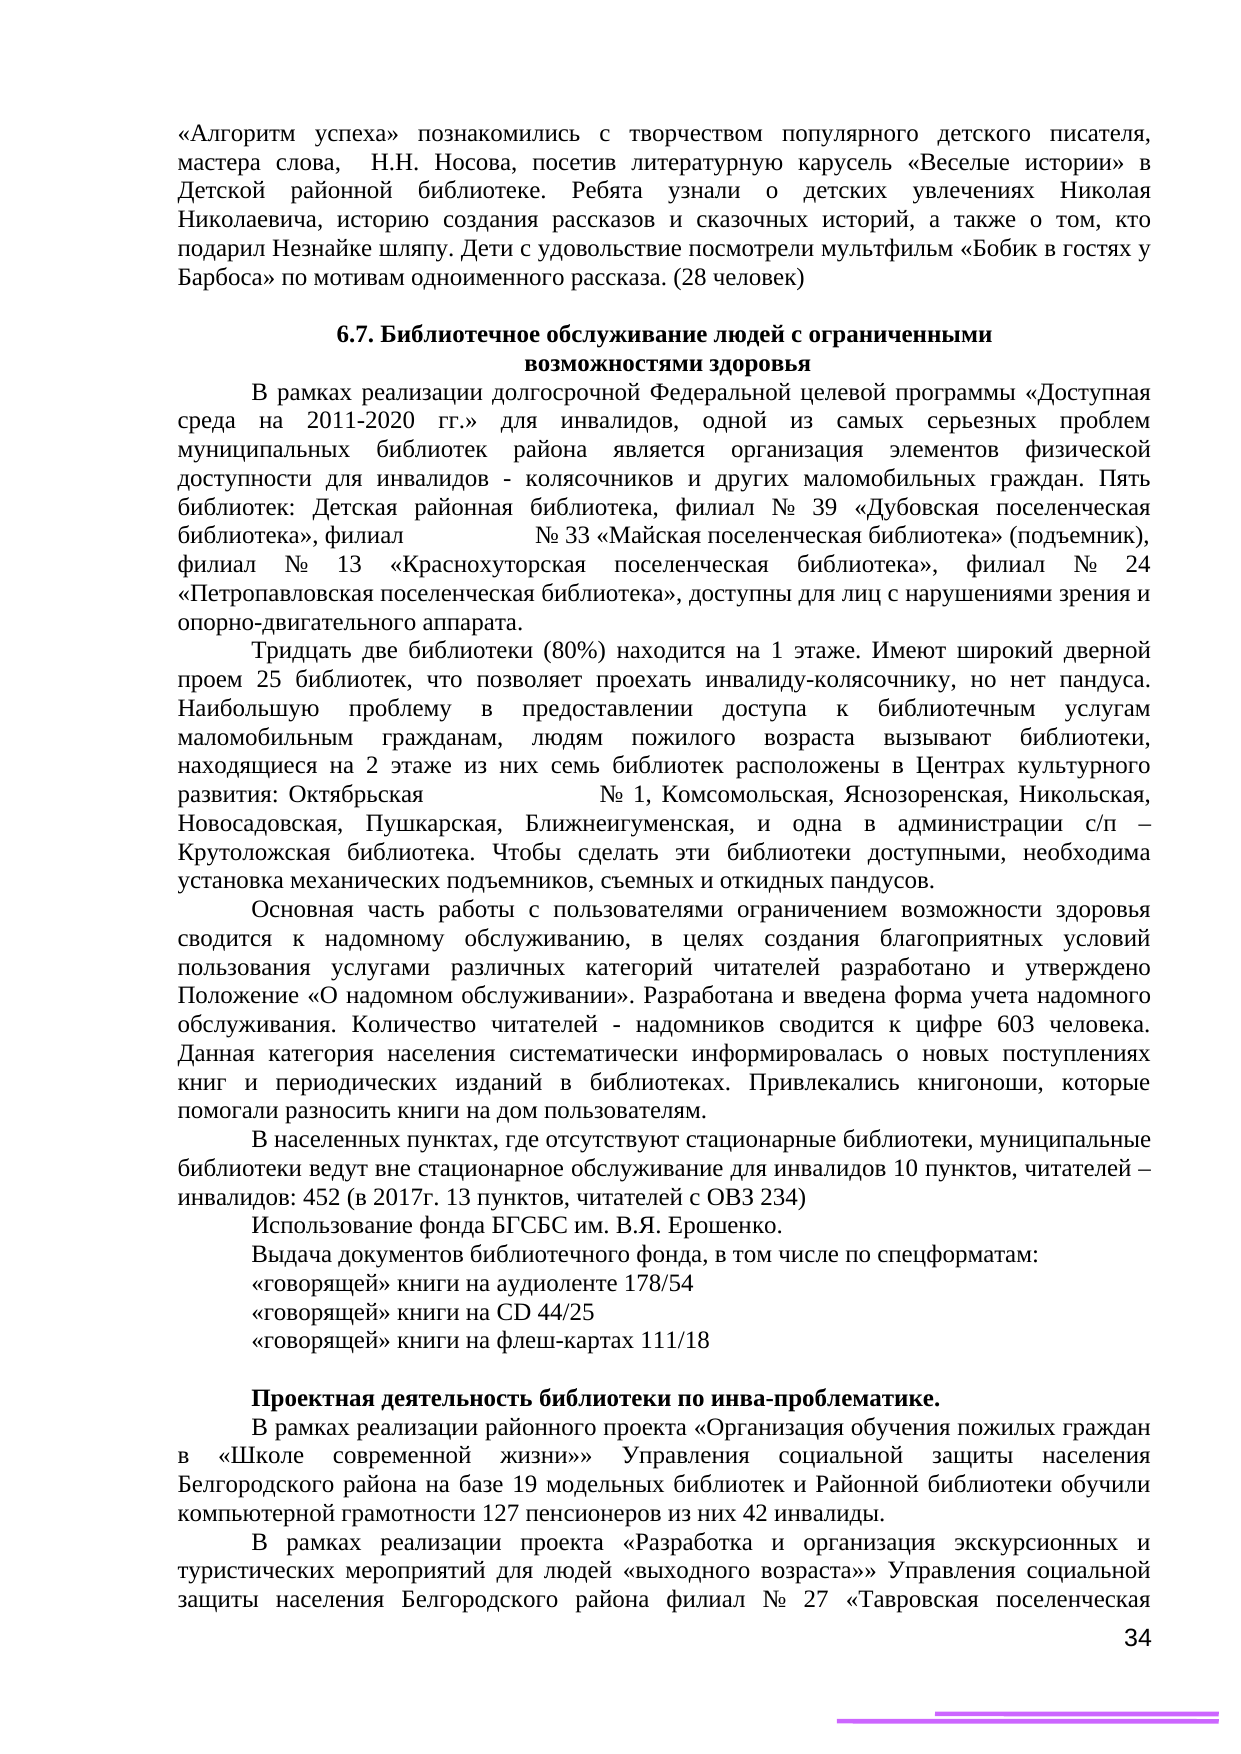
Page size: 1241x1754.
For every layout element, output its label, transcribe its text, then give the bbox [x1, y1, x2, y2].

text «говорящей» книги на аудиоленте 178/54 [177, 1268, 1152, 1297]
text В рамках реализации районного проекта «Организация обучения пожилых граждан в «Школе современной жизни»» Управления социальной защиты населения Белгородского района на базе 19 модельных библиотек и Районной библиотеки обучили компьютерной грамотности 127 пенсионеров из них 42 инвалиды. [177, 1412, 1152, 1527]
text Выдача документов библиотечного фонда, в том числе по спецформатам: [177, 1239, 1152, 1268]
text возможностями здоровья [177, 348, 1152, 377]
text «говорящей» книги на флеш-картах 111/18 [177, 1326, 1152, 1354]
text Тридцать две библиотеки (80%) находится на 1 этаже. Имеют широкий дверной проем 25 библиотек, что позволяет проехать инвалиду-колясочнику, но нет пандуса. Наибольшую проблему в предоставлении доступа к библиотечным услугам маломобильным гражданам, людям пожилого возраста вызывают библиотеки, находящиеся на 2 этаже из них семь библиотек расположены в Центрах культурного развития: Октябрьская № 1, Комсомольская, Яснозоренская, Никольская, Новосадовская, Пушкарская, Ближнеигуменская, и одна в администрации с/п – Крутоложская библиотека. Чтобы сделать эти библиотеки доступными, необходима установка механических подъемников, съемных и откидных пандусов. [177, 636, 1152, 894]
text «говорящей» книги на CD 44/25 [177, 1297, 1152, 1326]
text Проектная деятельность библиотеки по инва-проблематике. [177, 1383, 1152, 1412]
text 6.7. Библиотечное обслуживание людей с ограниченными [177, 319, 1152, 348]
text Основная часть работы с пользователями ограничением возможности здоровья сводится к надомному обслуживанию, в целях создания благоприятных условий пользования услугами различных категорий читателей разработано и утверждено Положение «О надомном обслуживании». Разработана и введена форма учета надомного обслуживания. Количество читателей - надомников сводится к цифре 603 человека. Данная категория населения систематически информировалась о новых поступлениях книг и периодических изданий в библиотеках. Привлекались книгоноши, которые помогали разносить книги на дом пользователям. [177, 894, 1152, 1124]
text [177, 118, 1152, 291]
text В населенных пунктах, где отсутствуют стационарные библиотеки, муниципальные библиотеки ведут вне стационарное обслуживание для инвалидов 10 пунктов, читателей – инвалидов: 452 (в 2017г. 13 пунктов, читателей с ОВЗ 234) [177, 1124, 1152, 1211]
text В рамках реализации долгосрочной Федеральной целевой программы «Доступная среда на 2011-2020 гг.» для инвалидов, одной из самых серьезных проблем муниципальных библиотек района является организация элементов физической доступности для инвалидов - колясочников и других маломобильных граждан. Пять библиотек: Детская районная библиотека, филиал № 39 «Дубовская поселенческая библиотека», филиал № 33 «Майская поселенческая библиотека» (подъемник), филиал № 13 «Краснохуторская поселенческая библиотека», филиал № 24 «Петропавловская поселенческая библиотека», доступны для лиц с нарушениями зрения и опорно-двигательного аппарата. [177, 377, 1152, 636]
text Использование фонда БГСБС им. В.Я. Ерошенко. [177, 1211, 1152, 1239]
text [177, 1527, 1152, 1613]
